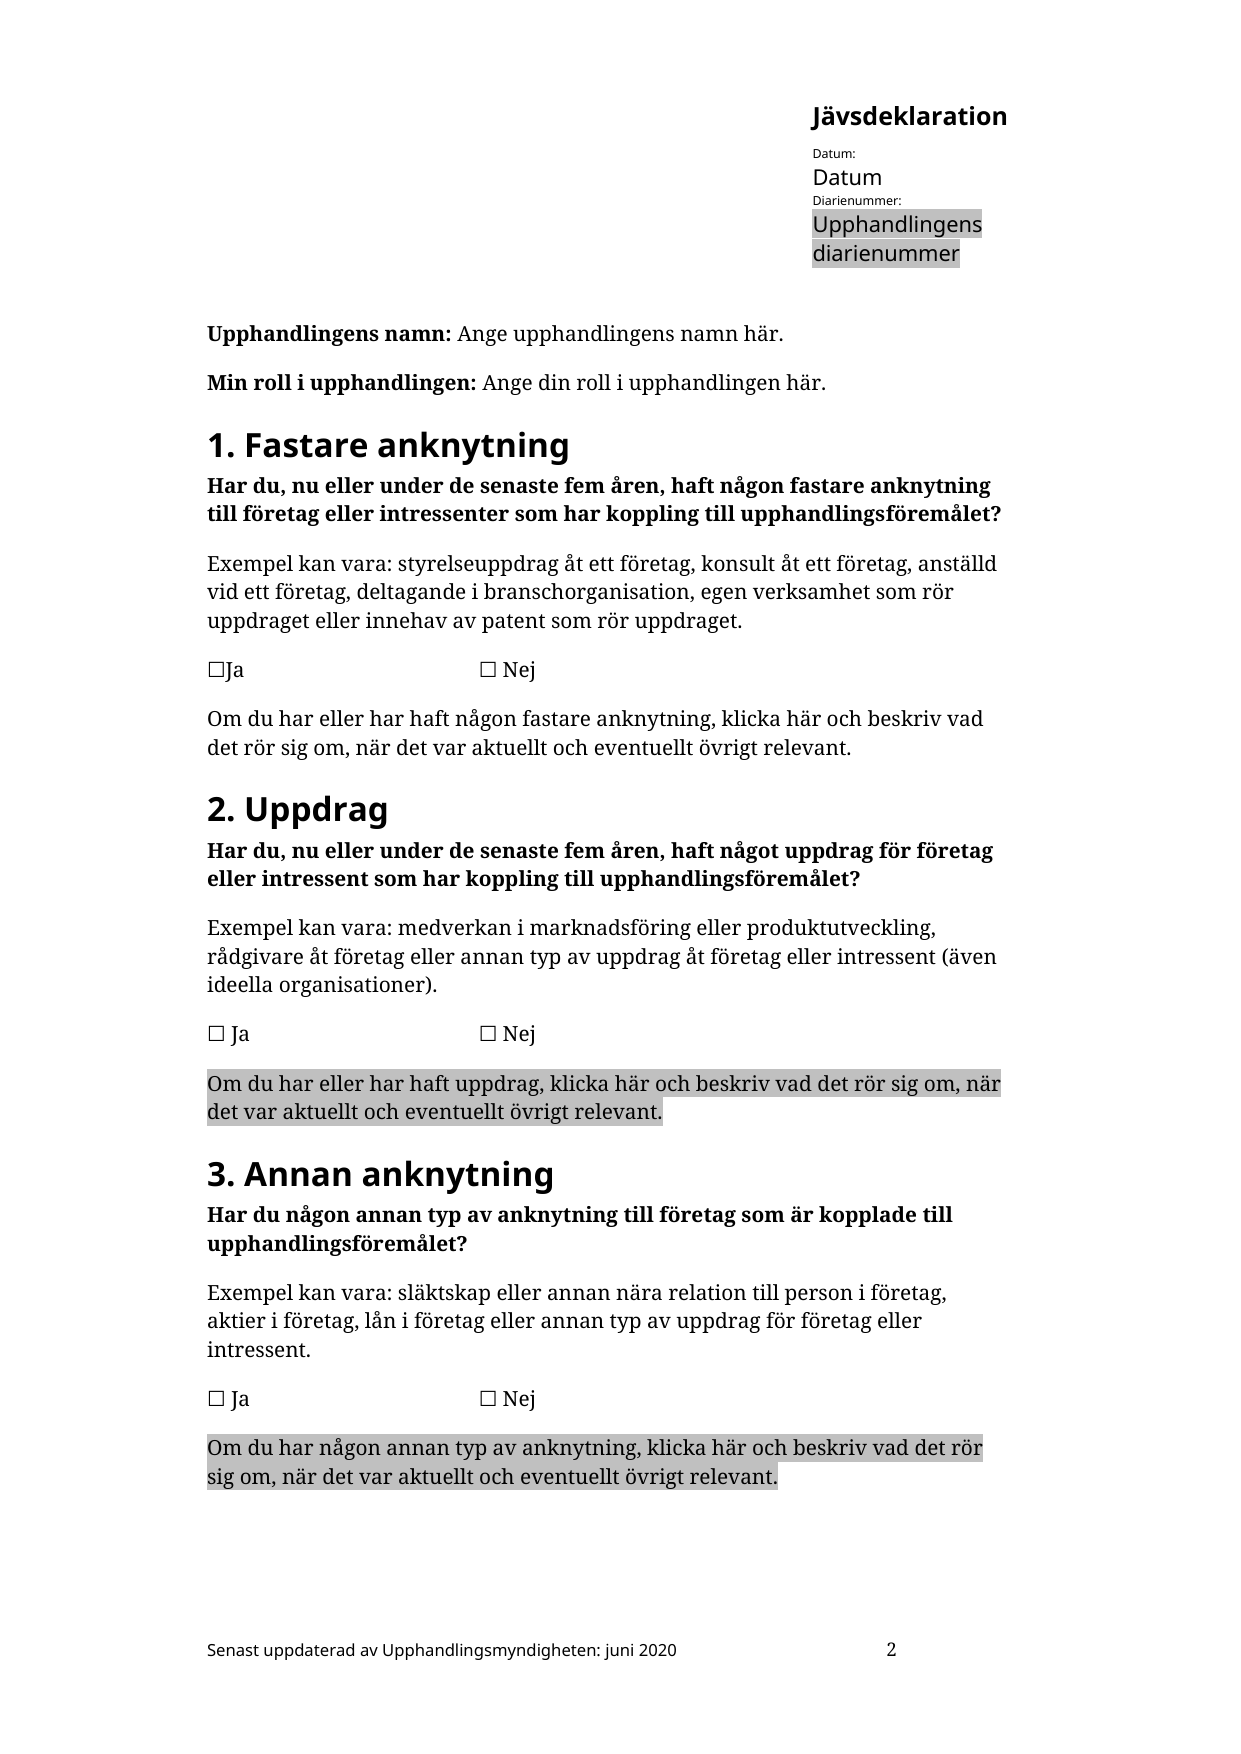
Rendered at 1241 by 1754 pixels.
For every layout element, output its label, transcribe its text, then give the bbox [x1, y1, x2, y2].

text Exempel kan vara: medverkan i marknadsföring eller produktutveckling, rådgivare åt företag eller annan typ av uppdrag åt företag eller intressent (även ideella organisationer). [207, 913, 1004, 999]
text Min roll i upphandlingen: [207, 368, 1004, 397]
text Ja Nej [207, 655, 1004, 683]
text Ja Nej [207, 1384, 1004, 1413]
text Har du, nu eller under de senaste fem åren, haft något uppdrag för företag eller intressent som har koppling till upphandlingsföremålet? [207, 836, 1004, 893]
text Ja Nej [207, 1019, 1004, 1048]
text 3. Annan anknytning [207, 1151, 1004, 1196]
text 1. Fastare anknytning [207, 422, 1004, 467]
text Har du, nu eller under de senaste fem åren, haft någon fastare anknytning till företag eller intressenter som har koppling till upphandlingsföremålet? [207, 471, 1004, 528]
text Har du någon annan typ av anknytning till företag som är kopplade till upphandlingsföremålet? [207, 1200, 1004, 1257]
text Exempel kan vara: styrelseuppdrag åt ett företag, konsult åt ett företag, anställd vid ett företag, deltagande i branschorganisation, egen verksamhet som rör uppdraget eller innehav av patent som rör uppdraget. [207, 549, 1004, 634]
text Exempel kan vara: släktskap eller annan nära relation till person i företag, aktier i företag, lån i företag eller annan typ av uppdrag för företag eller intressent. [207, 1278, 1004, 1363]
text Upphandlingens namn: [207, 319, 1004, 347]
text 2. Uppdrag [207, 786, 1004, 832]
